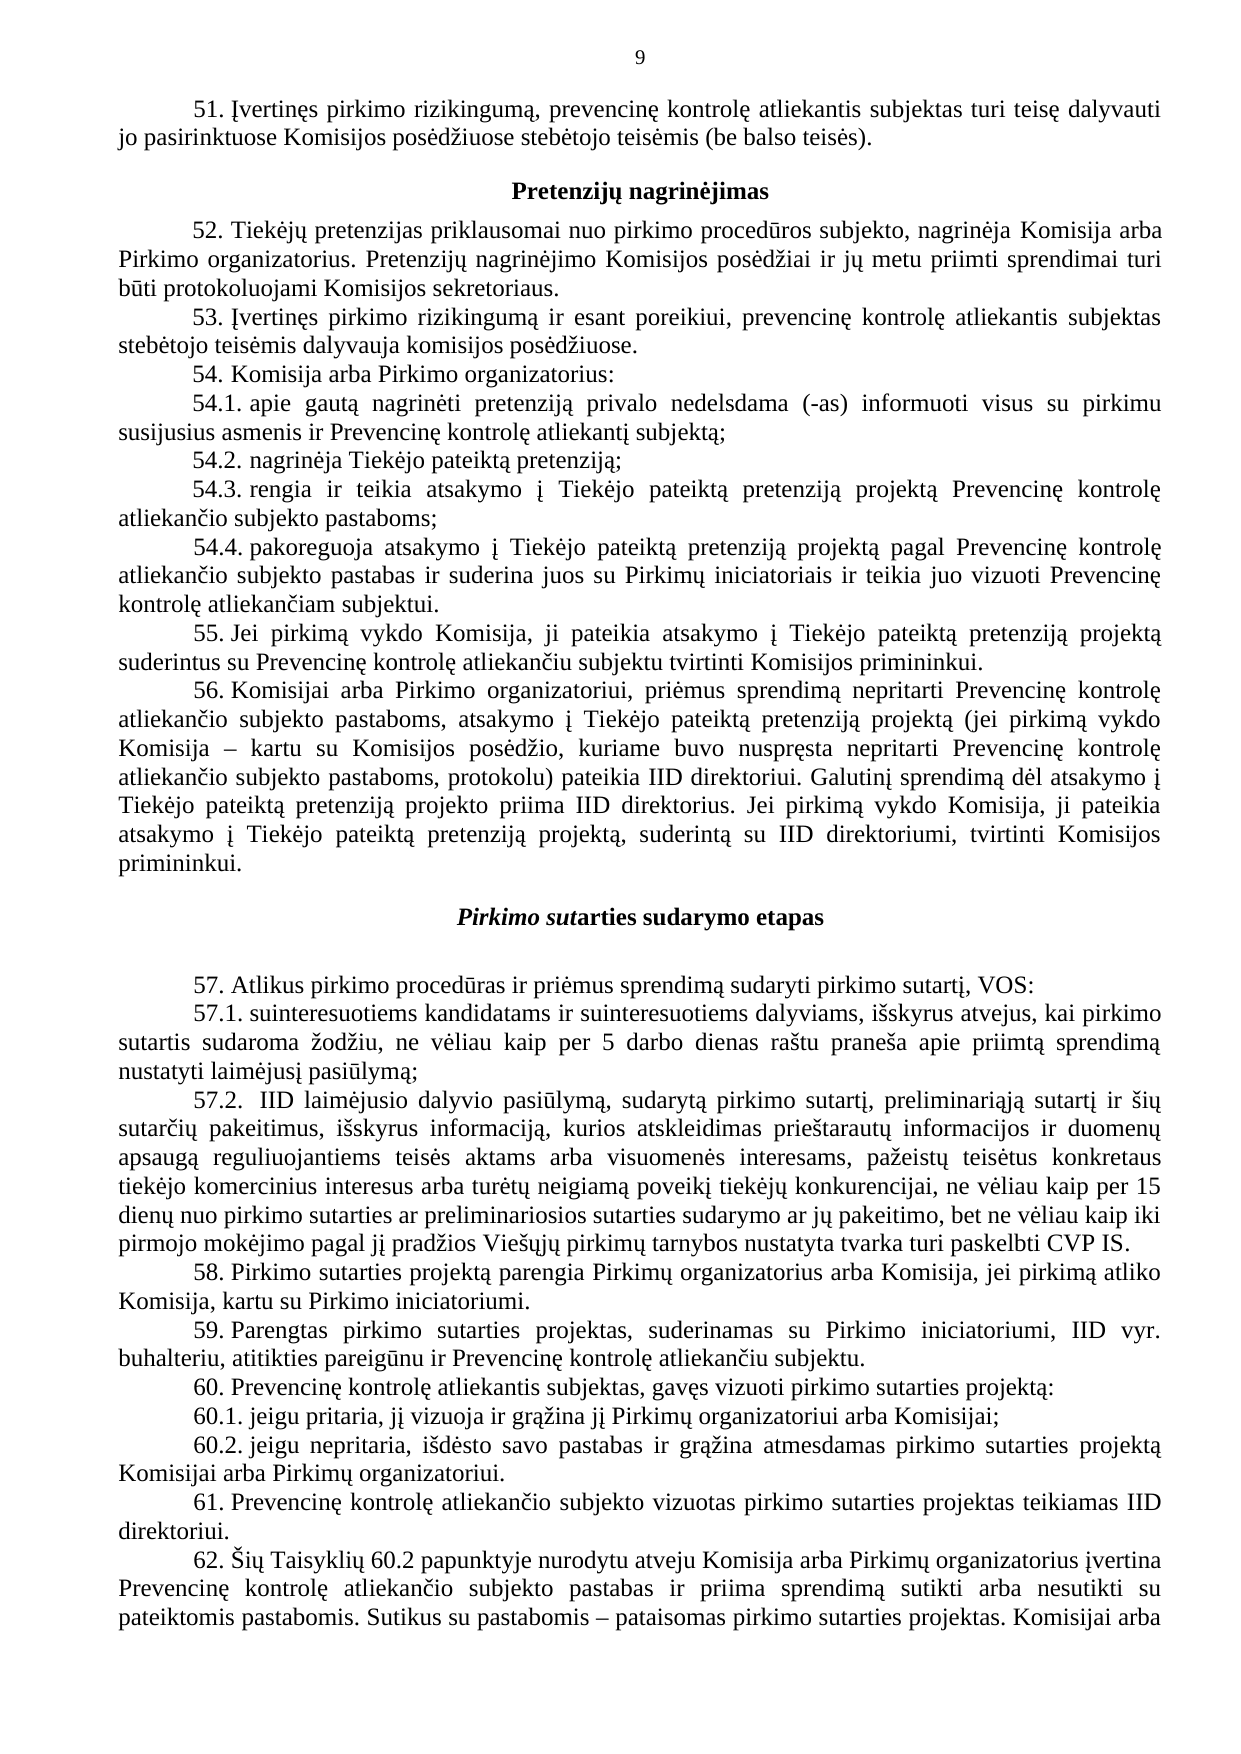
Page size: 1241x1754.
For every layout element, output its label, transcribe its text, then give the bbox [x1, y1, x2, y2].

list Prevencinę kontrolę atliekančio subjekto vizuotas pirkimo sutarties projektas teikiamas IID direktoriui. [118, 1487, 1162, 1545]
list rengia ir teikia atsakymo į Tiekėjo pateiktą pretenziją projektą Prevencinę kontrolę atliekančio subjekto pastaboms; [118, 474, 1162, 532]
subtitle Pretenzijų nagrinėjimas [118, 176, 1162, 205]
list Komisija arba Pirkimo organizatorius: [118, 359, 1162, 388]
list nagrinėja Tiekėjo pateiktą pretenziją; [118, 445, 1162, 474]
list Pirkimo sutarties projektą parengia Pirkimų organizatorius arba Komisija, jei pirkimą atliko Komisija, kartu su Pirkimo iniciatoriumi. [118, 1257, 1162, 1315]
list pakoreguoja atsakymo į Tiekėjo pateiktą pretenziją projektą pagal Prevencinę kontrolę atliekančio subjekto pastabas ir suderina juos su Pirkimų iniciatoriais ir teikia juo vizuoti Prevencinę kontrolę atliekančiam subjektui. [118, 532, 1162, 618]
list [118, 1545, 1162, 1631]
list Parengtas pirkimo sutarties projektas, suderinamas su Pirkimo iniciatoriumi, IID vyr. buhalteriu, atitikties pareigūnu ir Prevencinę kontrolę atliekančiu subjektu. [118, 1315, 1162, 1372]
subtitle Pirkimo sutarties sudarymo etapas [118, 902, 1162, 930]
list jeigu pritaria, jį vizuoja ir grąžina jį Pirkimų organizatoriui arba Komisijai; [118, 1401, 1162, 1430]
list IID laimėjusio dalyvio pasiūlymą, sudarytą pirkimo sutartį, preliminariąją sutartį ir šių sutarčių pakeitimus, išskyrus informaciją, kurios atskleidimas prieštarautų informacijos ir duomenų apsaugą reguliuojantiems teisės aktams arba visuomenės interesams, pažeistų teisėtus konkretaus tiekėjo komercinius interesus arba turėtų neigiamą poveikį tiekėjų konkurencijai, ne vėliau kaip per 15 dienų nuo pirkimo sutarties ar preliminariosios sutarties sudarymo ar jų pakeitimo, bet ne vėliau kaip iki pirmojo mokėjimo pagal jį pradžios Viešųjų pirkimų tarnybos nustatyta tvarka turi paskelbti CVP IS. [118, 1085, 1162, 1257]
list suinteresuotiems kandidatams ir suinteresuotiems dalyviams, išskyrus atvejus, kai pirkimo sutartis sudaroma žodžiu, ne vėliau kaip per 5 darbo dienas raštu praneša apie priimtą sprendimą nustatyti laimėjusį pasiūlymą; [118, 998, 1162, 1085]
list Įvertinęs pirkimo rizikingumą ir esant poreikiui, prevencinę kontrolę atliekantis subjektas stebėtojo teisėmis dalyvauja komisijos posėdžiuose. [118, 302, 1162, 359]
list Įvertinęs pirkimo rizikingumą, prevencinę kontrolę atliekantis subjektas turi teisę dalyvauti jo pasirinktuose Komisijos posėdžiuose stebėtojo teisėmis (be balso teisės). [118, 94, 1162, 151]
list jeigu nepritaria, išdėsto savo pastabas ir grąžina atmesdamas pirkimo sutarties projektą Komisijai arba Pirkimų organizatoriui. [118, 1430, 1162, 1487]
list Atlikus pirkimo procedūras ir priėmus sprendimą sudaryti pirkimo sutartį, VOS: [118, 970, 1162, 998]
list apie gautą nagrinėti pretenziją privalo nedelsdama (-as) informuoti visus su pirkimu susijusius asmenis ir Prevencinę kontrolę atliekantį subjektą; [118, 388, 1162, 445]
list Komisijai arba Pirkimo organizatoriui, priėmus sprendimą nepritarti Prevencinę kontrolę atliekančio subjekto pastaboms, atsakymo į Tiekėjo pateiktą pretenziją projektą (jei pirkimą vykdo Komisija – kartu su Komisijos posėdžio, kuriame buvo nuspręsta nepritarti Prevencinę kontrolę atliekančio subjekto pastaboms, protokolu) pateikia IID direktoriui. Galutinį sprendimą dėl atsakymo į Tiekėjo pateiktą pretenziją projekto priima IID direktorius. Jei pirkimą vykdo Komisija, ji pateikia atsakymo į Tiekėjo pateiktą pretenziją projektą, suderintą su IID direktoriumi, tvirtinti Komisijos primininkui. [118, 675, 1162, 877]
list Prevencinę kontrolę atliekantis subjektas, gavęs vizuoti pirkimo sutarties projektą: [118, 1372, 1162, 1401]
list Tiekėjų pretenzijas priklausomai nuo pirkimo procedūros subjekto, nagrinėja Komisija arba Pirkimo organizatorius. Pretenzijų nagrinėjimo Komisijos posėdžiai ir jų metu priimti sprendimai turi būti protokoluojami Komisijos sekretoriaus. [118, 215, 1162, 302]
list Jei pirkimą vykdo Komisija, ji pateikia atsakymo į Tiekėjo pateiktą pretenziją projektą suderintus su Prevencinę kontrolę atliekančiu subjektu tvirtinti Komisijos primininkui. [118, 618, 1162, 675]
